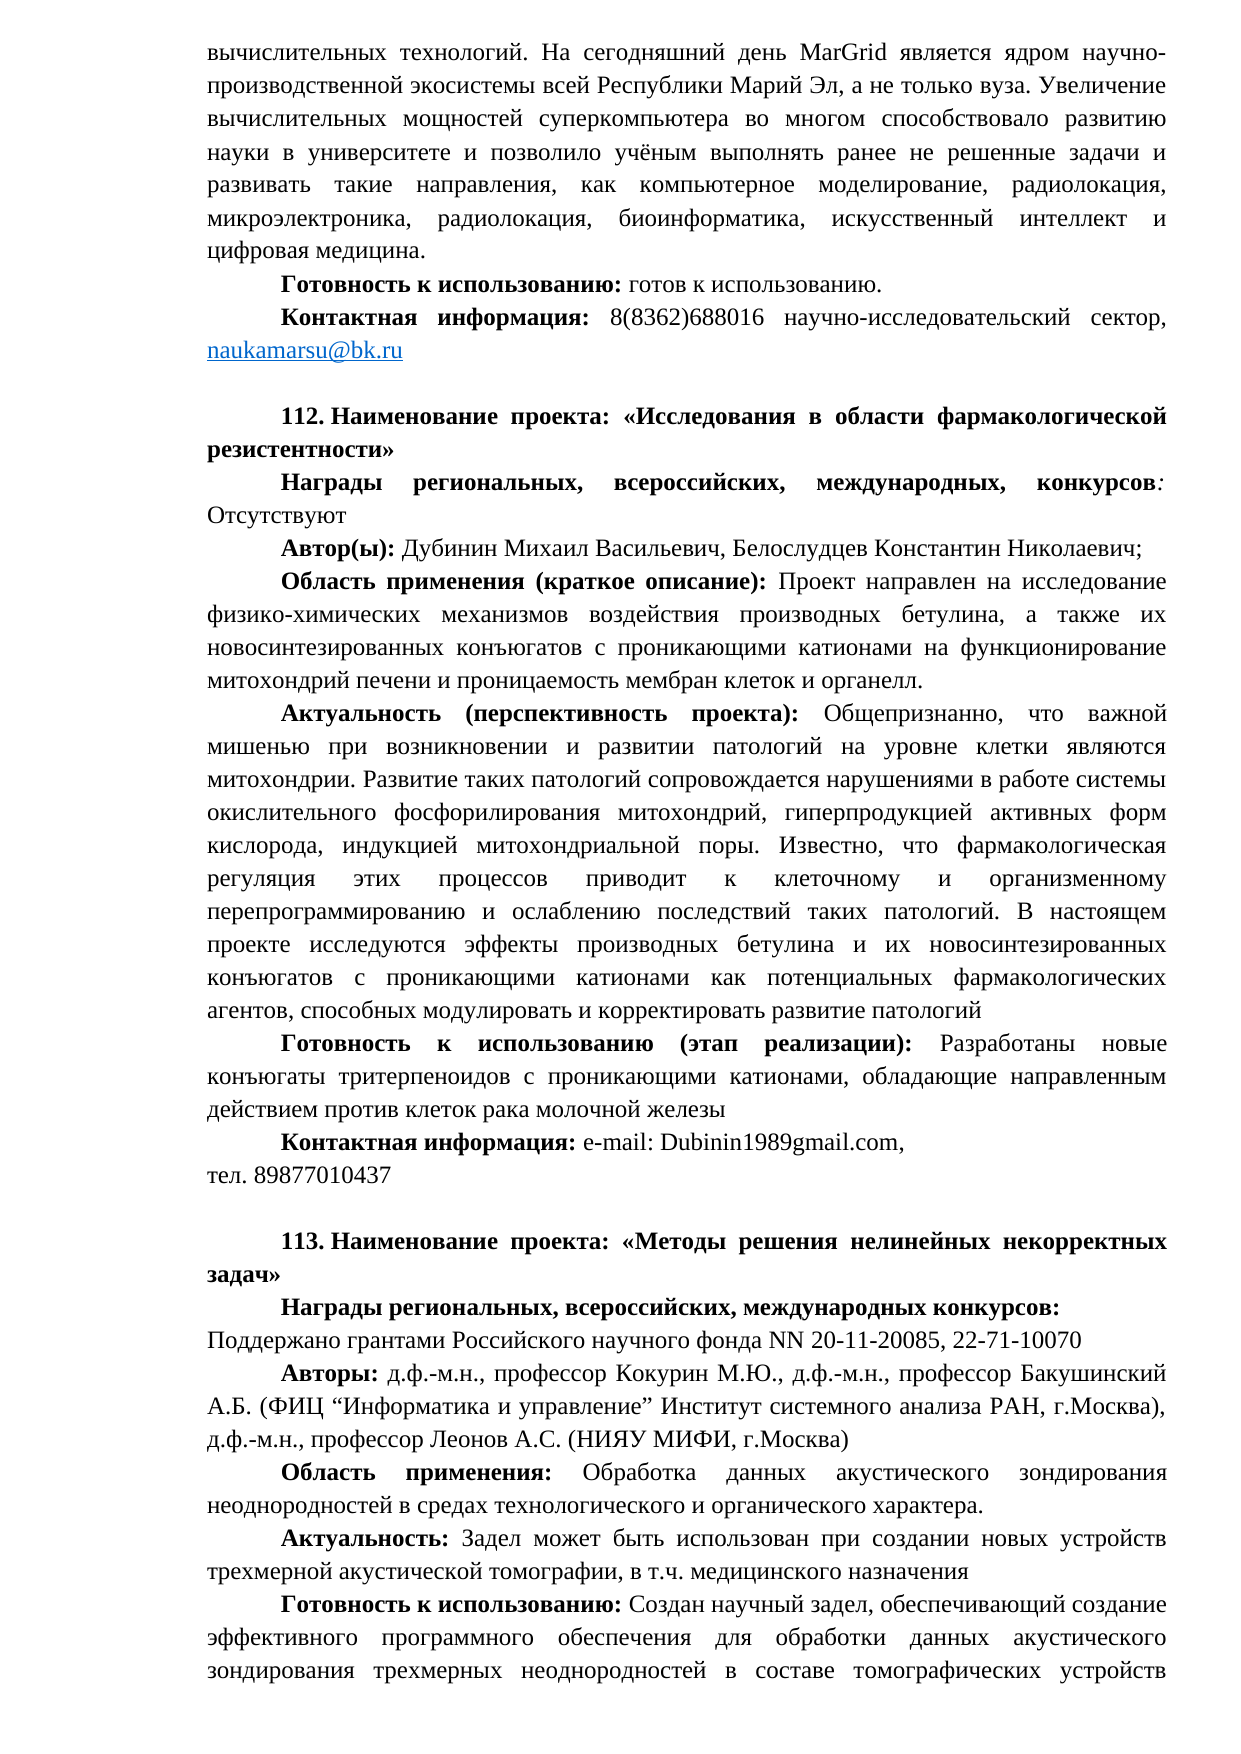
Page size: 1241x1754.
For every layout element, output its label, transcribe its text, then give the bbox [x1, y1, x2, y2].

text Готовность к использованию (этап реализации): Разработаны новые конъюгаты тритерпеноидов с проникающими катионами, обладающие направленным действием против клеток рака молочной железы [207, 1028, 1167, 1123]
text 113. Наименование проекта: «Методы решения нелинейных некорректных задач» [207, 1226, 1167, 1288]
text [207, 37, 1167, 264]
text Контактная информация: 8(8362)688016 научно-исследовательский сектор, naukamarsu@bk.ru [207, 302, 1167, 363]
text Актуальность: Задел может быть использован при создании новых устройств трехмерной акустической томографии, в т.ч. медицинского назначения [207, 1523, 1167, 1585]
text Область применения (краткое описание): Проект направлен на исследование физико-химических механизмов воздействия производных бетулина, а также их новосинтезированных конъюгатов с проникающими катионами на функционирование митохондрий печени и проницаемость мембран клеток и органелл. [207, 566, 1167, 694]
text Награды региональных, всероссийских, международных конкурсов: Поддержано грантами Российского научного фонда NN 20-11-20085, 22-71-10070 [207, 1292, 1167, 1354]
text Область применения: Обработка данных акустического зондирования неоднородностей в средах технологического и органического характера. [207, 1457, 1167, 1519]
text Актуальность (перспективность проекта): Общепризнанно, что важной мишенью при возникновении и развитии патологий на уровне клетки являются митохондрии. Развитие таких патологий сопровождается нарушениями в работе системы окислительного фосфорилирования митохондрий, гиперпродукцией активных форм кислорода, индукцией митохондриальной поры. Известно, что фармакологическая регуляция этих процессов приводит к клеточному и организменному перепрограммированию и ослаблению последствий таких патологий. В настоящем проекте исследуются эффекты производных бетулина и их новосинтезированных конъюгатов с проникающими катионами как потенциальных фармакологических агентов, способных модулировать и корректировать развитие патологий [207, 698, 1167, 1024]
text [207, 1589, 1167, 1623]
text Готовность к использованию: готов к использованию. [207, 269, 1167, 297]
text Авторы: д.ф.-м.н., профессор Кокурин М.Ю., д.ф.-м.н., профессор Бакушинский А.Б. (ФИЦ “Информатика и управление” Институт системного анализа РАН, г.Москва), д.ф.-м.н., профессор Леонов А.С. (НИЯУ МИФИ, г.Москва) [207, 1358, 1167, 1453]
text Награды региональных, всероссийских, международных, конкурсов: Отсутствуют [207, 467, 1167, 528]
text Автор(ы): Дубинин Михаил Васильевич, Белослудцев Константин Николаевич; [207, 533, 1167, 562]
text Контактная информация: e-mail: Dubinin1989gmail.com, тел. 89877010437 [207, 1127, 1167, 1189]
text 112. Наименование проекта: «Исследования в области фармакологической резистентности» [207, 401, 1167, 462]
